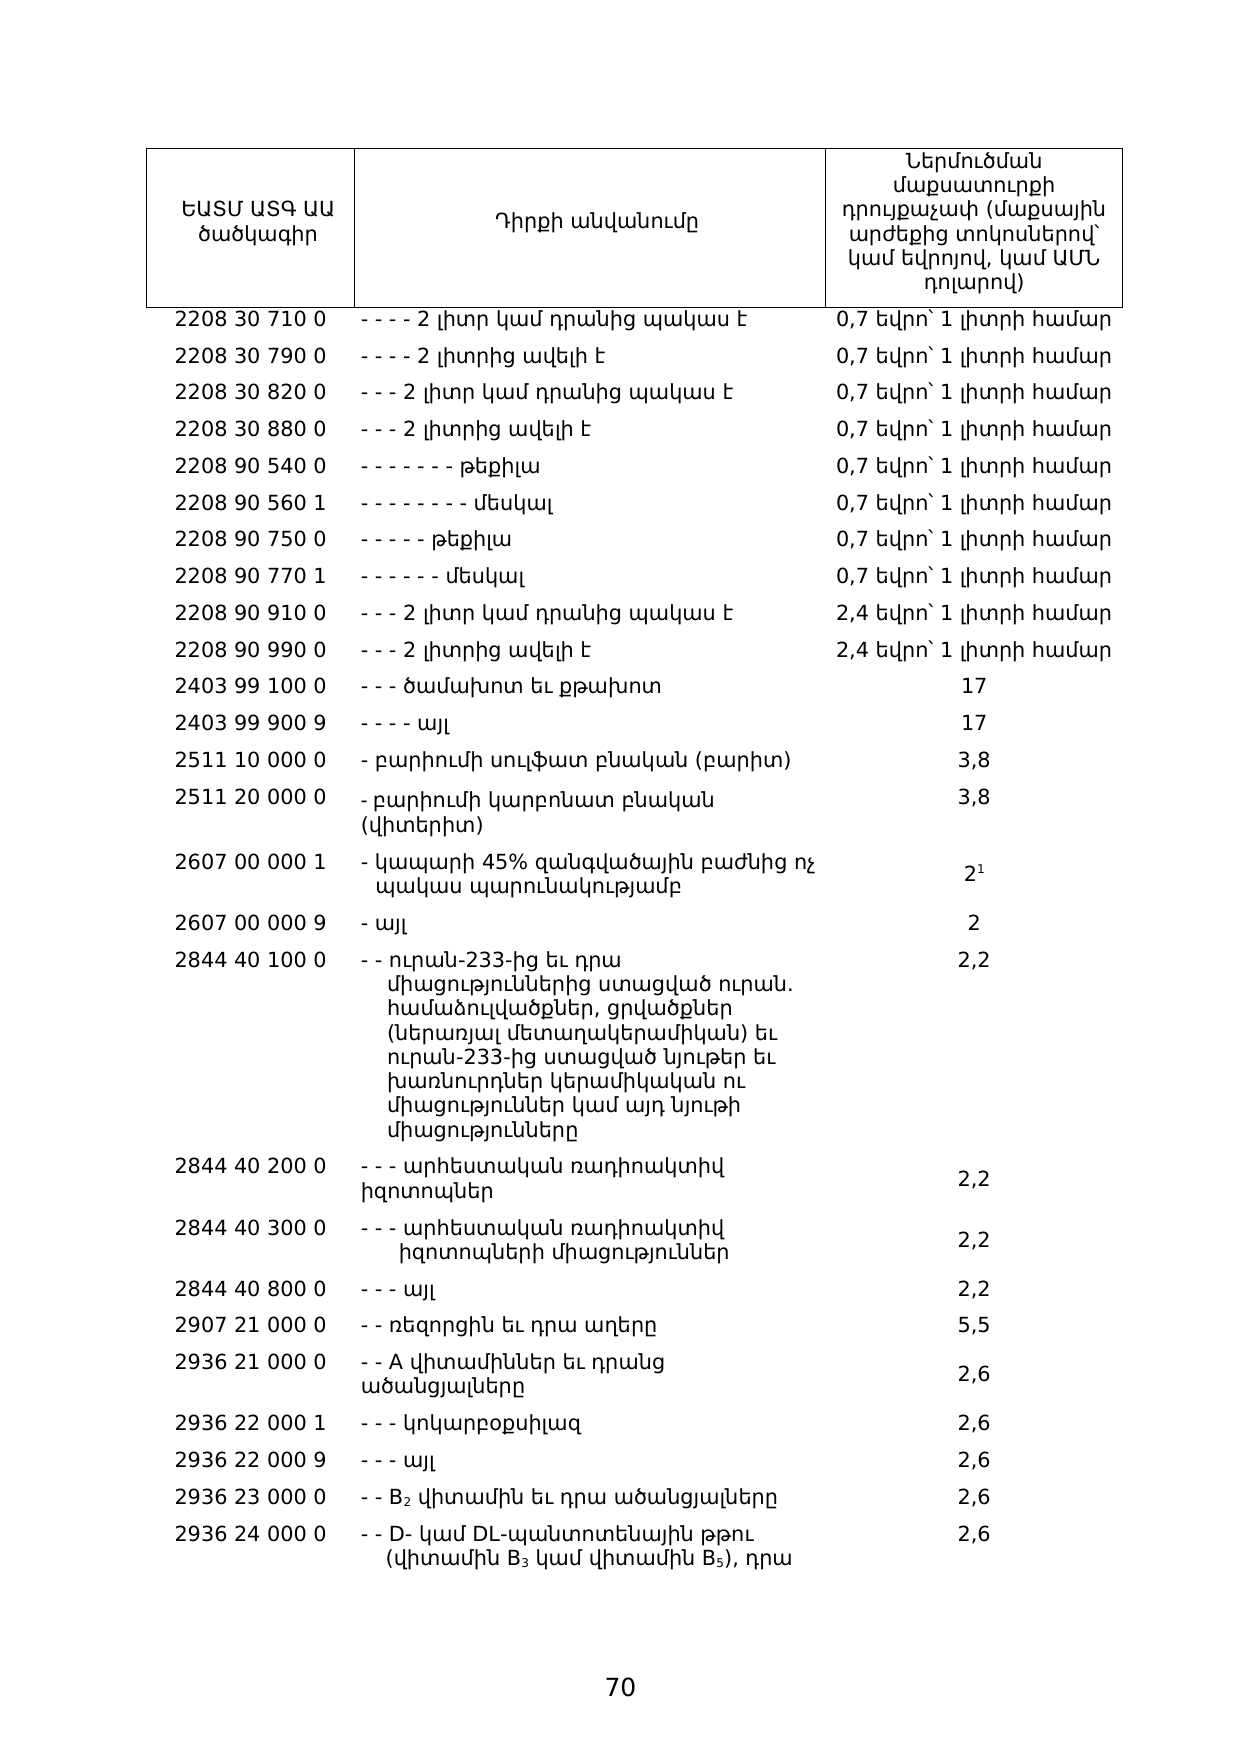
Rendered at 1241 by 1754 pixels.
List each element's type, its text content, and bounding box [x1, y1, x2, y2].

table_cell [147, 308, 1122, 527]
table_header Ներմուծման մաքսատուրքի դրույքաչափ (մաքսային արժեքից տոկոսներով՝ կամ եվրոյով, կամ ԱՄՆ դոլարով) [826, 149, 1122, 307]
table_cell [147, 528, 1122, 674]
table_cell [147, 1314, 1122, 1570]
table_header Դիրքի անվանումը [355, 149, 825, 307]
table_header ԵԱՏՄ ԱՏԳ ԱԱ ծածկագիր [147, 149, 354, 307]
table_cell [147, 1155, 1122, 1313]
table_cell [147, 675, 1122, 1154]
